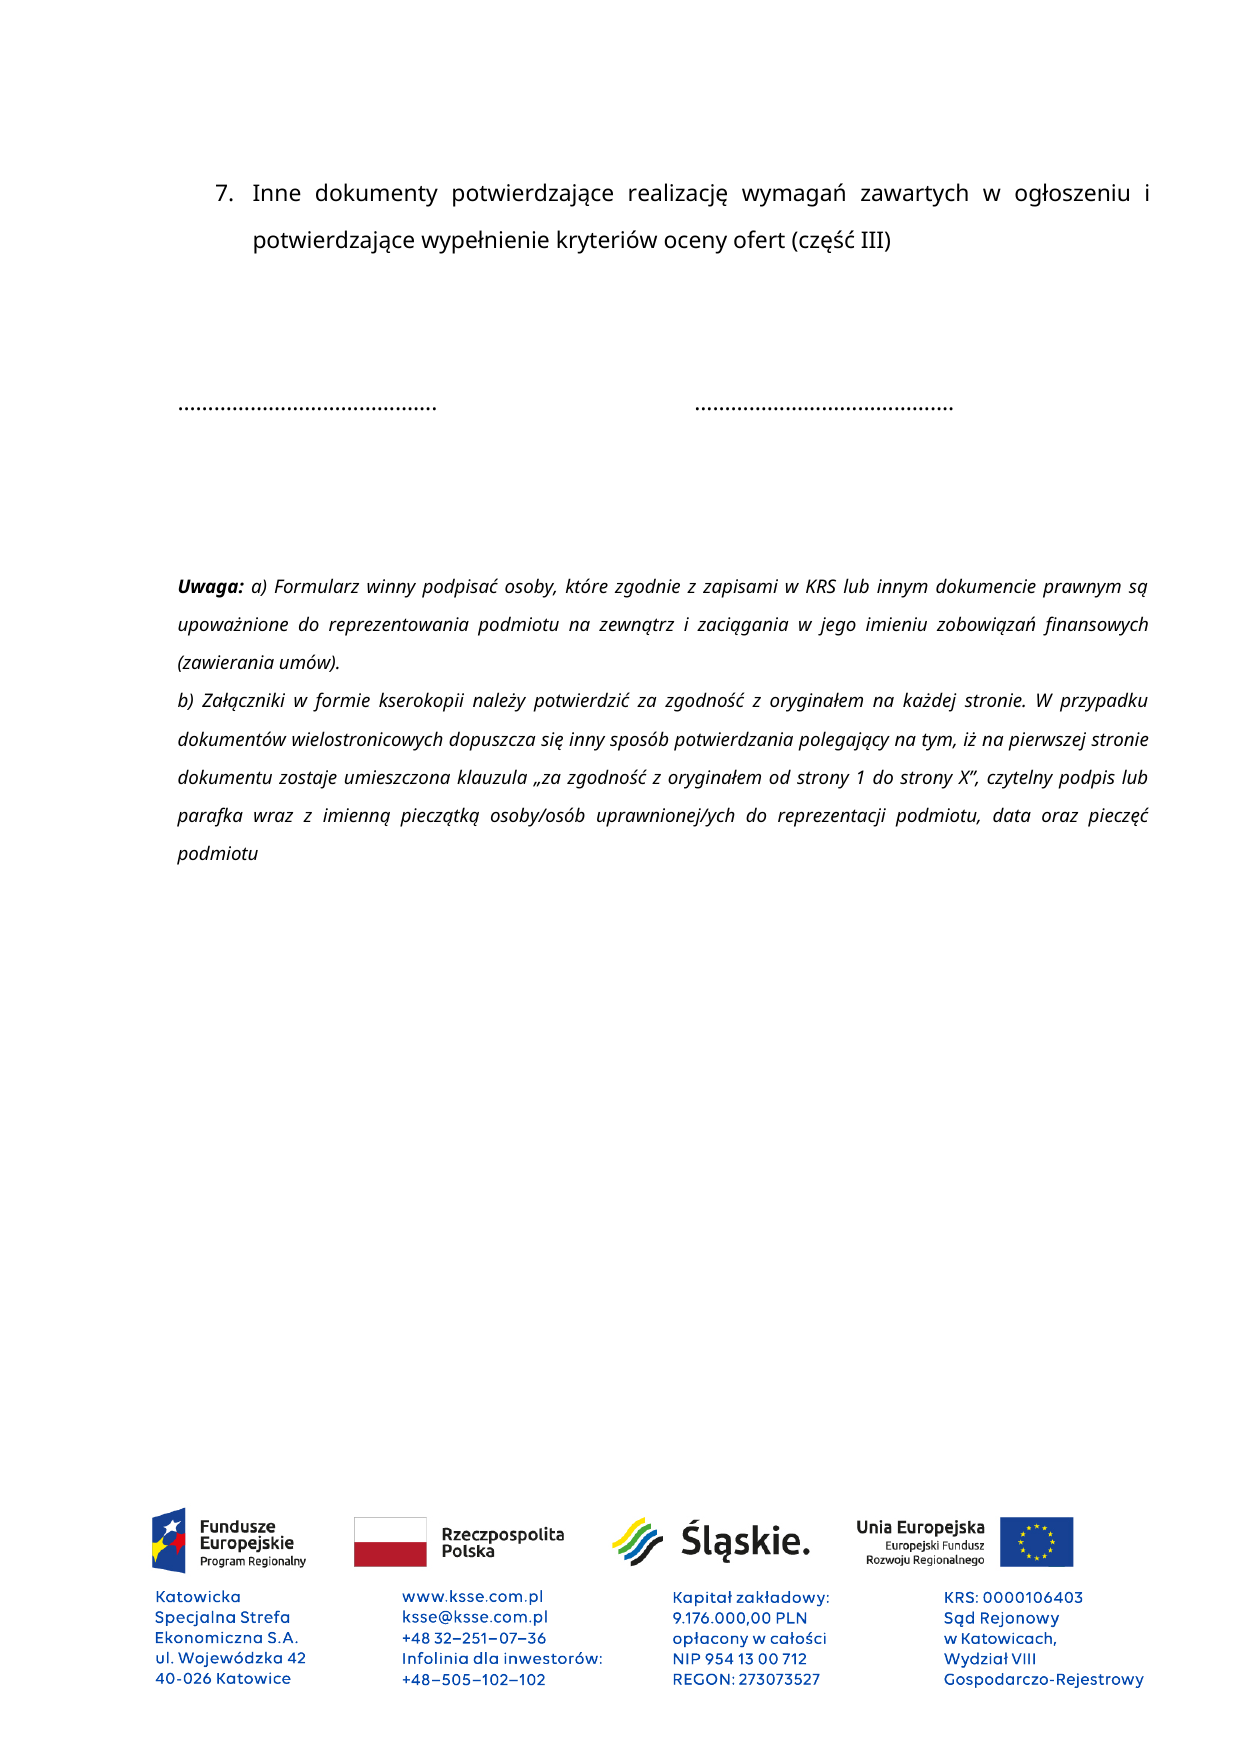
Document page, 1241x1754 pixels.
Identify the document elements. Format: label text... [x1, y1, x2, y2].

picture [136, 1491, 1237, 1754]
text b) Załączniki w formie kserokopii należy potwierdzić za zgodność z oryginałem na każdej stronie. W przypadku dokumentów wielostronicowych dopuszcza się inny sposób potwierdzania polegający na tym, iż na pierwszej stronie dokumentu zostaje umieszczona klauzula „za zgodność z oryginałem od strony 1 do strony X”, czytelny podpis lub parafka wraz z imienną pieczątką osoby/osób uprawnionej/ych do reprezentacji podmiotu, data oraz pieczęć podmiotu [177, 688, 1152, 866]
list Inne dokumenty potwierdzające realizację wymagań zawartych w ogłoszeniu i potwierdzające wypełnienie kryteriów oceny ofert (część III) [215, 177, 1152, 255]
text Uwaga: a) Formularz winny podpisać osoby, które zgodnie z zapisami w KRS lub innym dokumencie prawnym są upoważnione do reprezentowania podmiotu na zewnątrz i zaciągania w jego imieniu zobowiązań finansowych (zawierania umów). [177, 573, 1152, 675]
text ……………………………………. ……………………………………. [177, 386, 1152, 417]
